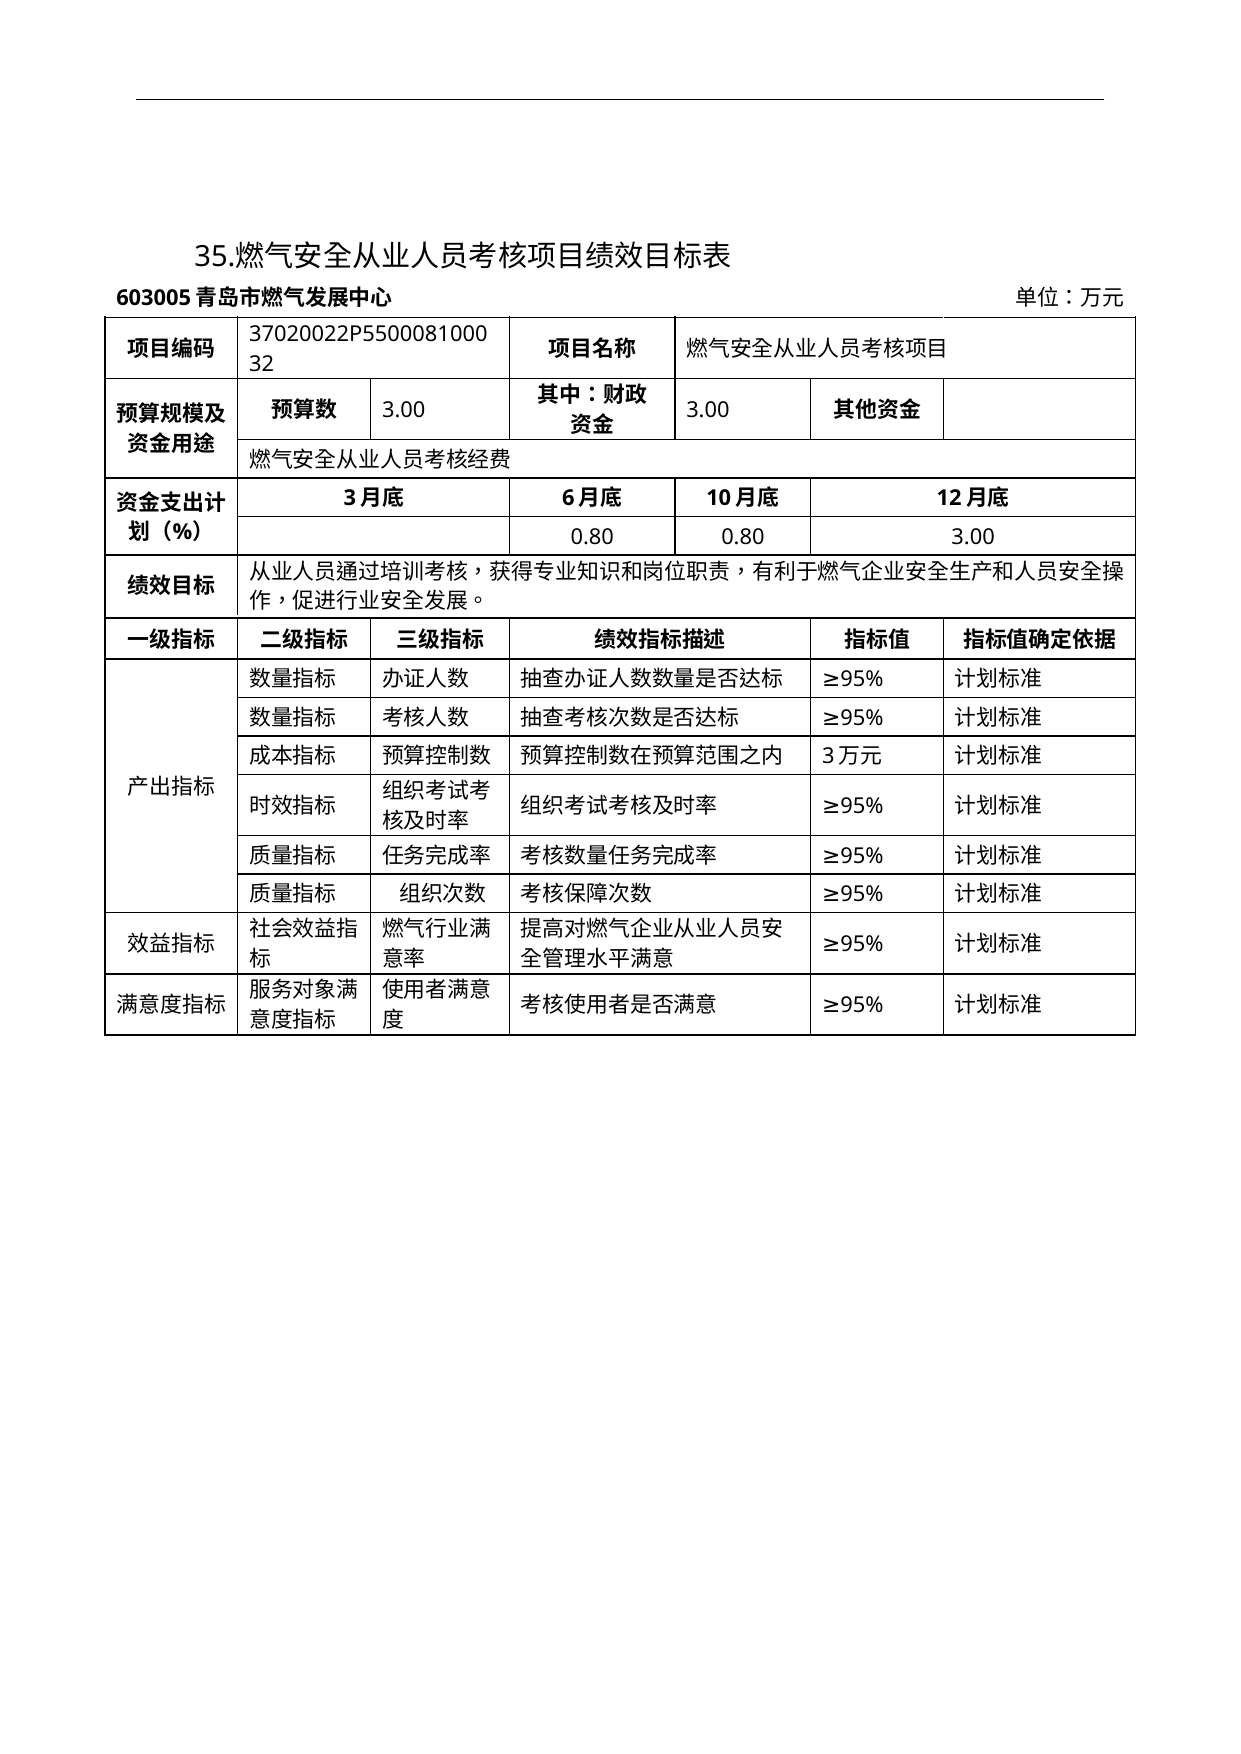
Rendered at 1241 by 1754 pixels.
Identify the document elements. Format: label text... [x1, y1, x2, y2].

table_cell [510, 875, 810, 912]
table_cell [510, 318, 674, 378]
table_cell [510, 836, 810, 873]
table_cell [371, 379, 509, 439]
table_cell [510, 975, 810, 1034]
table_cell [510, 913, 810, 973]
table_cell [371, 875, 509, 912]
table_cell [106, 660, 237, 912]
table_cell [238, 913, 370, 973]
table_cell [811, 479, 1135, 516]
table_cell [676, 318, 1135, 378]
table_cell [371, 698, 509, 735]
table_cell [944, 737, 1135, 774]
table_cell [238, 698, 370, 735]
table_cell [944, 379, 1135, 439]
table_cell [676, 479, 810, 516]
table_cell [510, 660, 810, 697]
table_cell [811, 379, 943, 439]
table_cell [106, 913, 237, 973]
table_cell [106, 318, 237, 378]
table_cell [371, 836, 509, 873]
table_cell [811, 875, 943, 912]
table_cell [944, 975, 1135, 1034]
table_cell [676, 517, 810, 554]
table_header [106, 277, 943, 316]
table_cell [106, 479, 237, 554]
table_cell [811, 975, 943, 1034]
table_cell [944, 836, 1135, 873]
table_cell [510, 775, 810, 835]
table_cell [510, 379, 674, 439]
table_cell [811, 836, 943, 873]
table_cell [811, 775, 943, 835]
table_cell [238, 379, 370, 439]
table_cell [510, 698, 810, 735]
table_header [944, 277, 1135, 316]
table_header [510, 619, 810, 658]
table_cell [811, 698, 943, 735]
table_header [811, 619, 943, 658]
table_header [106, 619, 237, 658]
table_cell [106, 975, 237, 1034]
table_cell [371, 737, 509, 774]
text 35.燃气安全从业人员考核项目绩效目标表 [136, 235, 1104, 275]
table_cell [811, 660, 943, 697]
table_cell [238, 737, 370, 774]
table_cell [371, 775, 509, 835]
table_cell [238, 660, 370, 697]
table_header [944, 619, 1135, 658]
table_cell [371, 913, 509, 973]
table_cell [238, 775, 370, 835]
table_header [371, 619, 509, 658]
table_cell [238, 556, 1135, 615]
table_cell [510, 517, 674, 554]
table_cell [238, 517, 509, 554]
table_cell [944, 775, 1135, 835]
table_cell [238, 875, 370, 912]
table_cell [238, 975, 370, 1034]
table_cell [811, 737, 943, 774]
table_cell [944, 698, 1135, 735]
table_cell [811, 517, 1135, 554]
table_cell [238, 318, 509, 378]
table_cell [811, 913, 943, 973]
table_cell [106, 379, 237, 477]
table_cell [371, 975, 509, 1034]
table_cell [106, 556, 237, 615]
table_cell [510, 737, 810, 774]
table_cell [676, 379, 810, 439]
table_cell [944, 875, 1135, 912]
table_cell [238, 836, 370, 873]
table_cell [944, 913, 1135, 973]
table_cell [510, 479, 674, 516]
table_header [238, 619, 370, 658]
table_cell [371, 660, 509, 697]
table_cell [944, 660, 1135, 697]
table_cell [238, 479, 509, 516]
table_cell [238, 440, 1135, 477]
